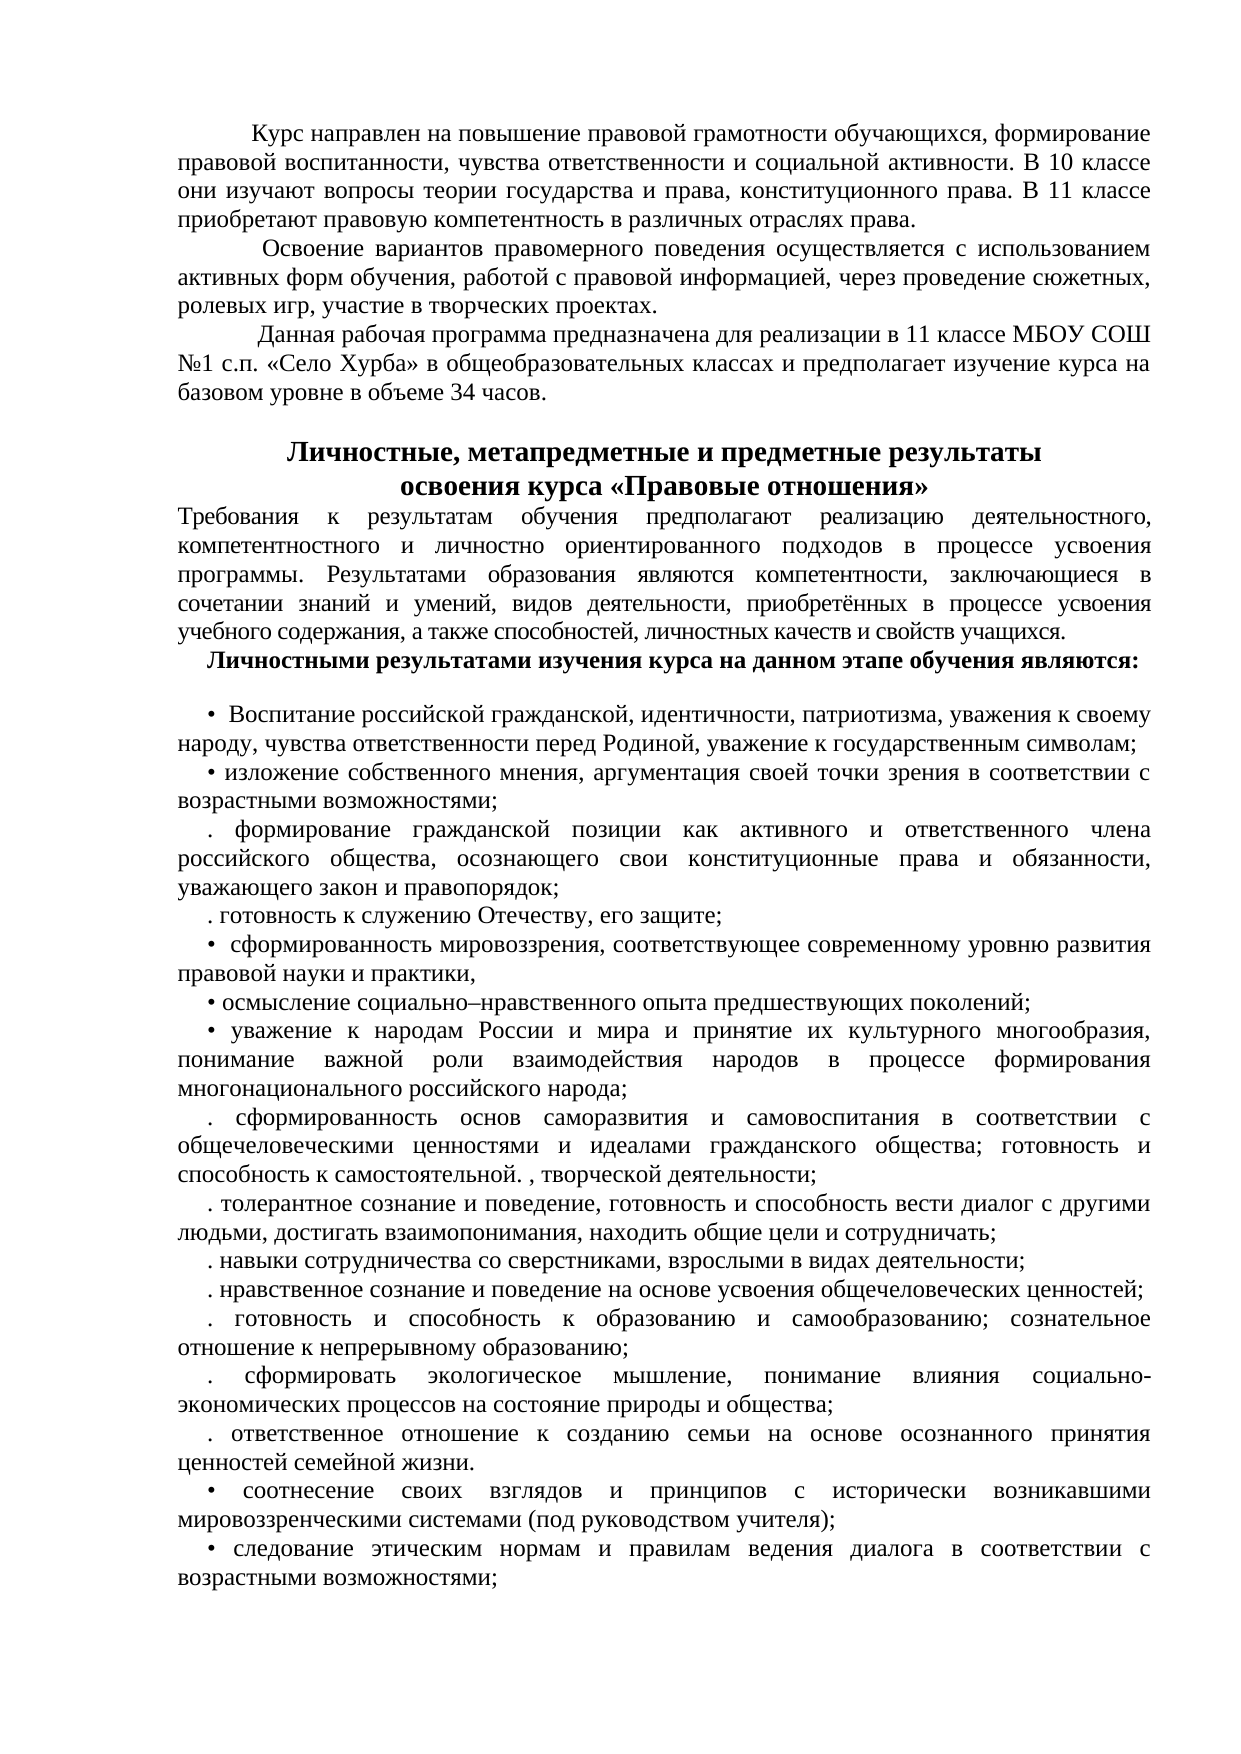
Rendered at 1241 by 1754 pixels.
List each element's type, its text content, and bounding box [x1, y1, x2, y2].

text . готовность к служению Отечеству, его защите; [177, 900, 1152, 929]
text . навыки сотрудничества со сверстниками, взрослыми в видах деятельности; [177, 1245, 1152, 1274]
text . сформировать экологическое мышление, понимание влияния социально-экономических процессов на состояние природы и общества; [177, 1360, 1152, 1418]
text Личностными результатами изучения курса на данном этапе обучения являются: [177, 645, 1152, 674]
text • Воспитание российской гражданской, идентичности, патриотизма, уважения к своему народу, чувства ответственности перед Родиной, уважение к государственным символам; [177, 699, 1152, 757]
text Данная рабочая программа предназначена для реализации в 11 классе МБОУ СОШ №1 с.п. «Село Хурба» в общеобразовательных классах и предполагает изучение курса на базовом уровне в объеме 34 часов. [177, 319, 1152, 406]
text • уважение к народам России и мира и принятие их культурного многообразия, понимание важной роли взаимодействия народов в процессе формирования многонационального российского народа; [177, 1015, 1152, 1102]
text Курс направлен на повышение правовой грамотности обучающихся, формирование правовой воспитанности, чувства ответственности и социальной активности. В 10 классе они изучают вопросы теории государства и права, конституционного права. В 11 классе приобретают правовую компетентность в различных отраслях права. [177, 118, 1152, 233]
text . формирование гражданской позиции как активного и ответственного члена российского общества, осознающего свои конституционные права и обязанности, уважающего закон и правопорядок; [177, 814, 1152, 900]
text Освоение вариантов правомерного поведения осуществляется с использованием активных форм обучения, работой с правовой информацией, через проведение сюжетных, ролевых игр, участие в творческих проектах. [177, 233, 1152, 319]
text освоения курса «Правовые отношения» [177, 468, 1152, 501]
text • следование этическим нормам и правилам ведения диалога в соответствии с возрастными возможностями; [177, 1533, 1152, 1590]
text Личностные, метапредметные и предметные результаты [177, 434, 1152, 468]
text Требования к результатам обучения предполагают реализацию деятельностного, компетентностного и личностно ориентированного подходов в процессе усвоения программы. Результатами образования являются компетентности, заключающиеся в сочетании знаний и умений, видов деятельности, приобретённых в процессе усвоения учебного содержания, а также способностей, личностных качеств и свойств учащихся. [177, 501, 1152, 645]
text . сформированность основ саморазвития и самовоспитания в соответствии с общечеловеческими ценностями и идеалами гражданского общества; готовность и способность к самостоятельной. , творческой деятельности; [177, 1102, 1152, 1188]
text • сформированность мировоззрения, соответствующее современному уровню развития правовой науки и практики, [177, 929, 1152, 987]
text . нравственное сознание и поведение на основе усвоения общечеловеческих ценностей; [177, 1274, 1152, 1303]
text . ответственное отношение к созданию семьи на основе осознанного принятия ценностей семейной жизни. [177, 1418, 1152, 1475]
text . готовность и способность к образованию и самообразованию; сознательное отношение к непрерывному образованию; [177, 1303, 1152, 1360]
text . толерантное сознание и поведение, готовность и способность вести диалог с другими людьми, достигать взаимопонимания, находить общие цели и сотрудничать; [177, 1188, 1152, 1245]
text • изложение собственного мнения, аргументация своей точки зрения в соответствии с возрастными возможностями; [177, 757, 1152, 814]
text • осмысление социально–нравственного опыта предшествующих поколений; [177, 987, 1152, 1015]
text • соотнесение своих взглядов и принципов с исторически возникавшими мировоззренческими системами (под руководством учителя); [177, 1475, 1152, 1533]
